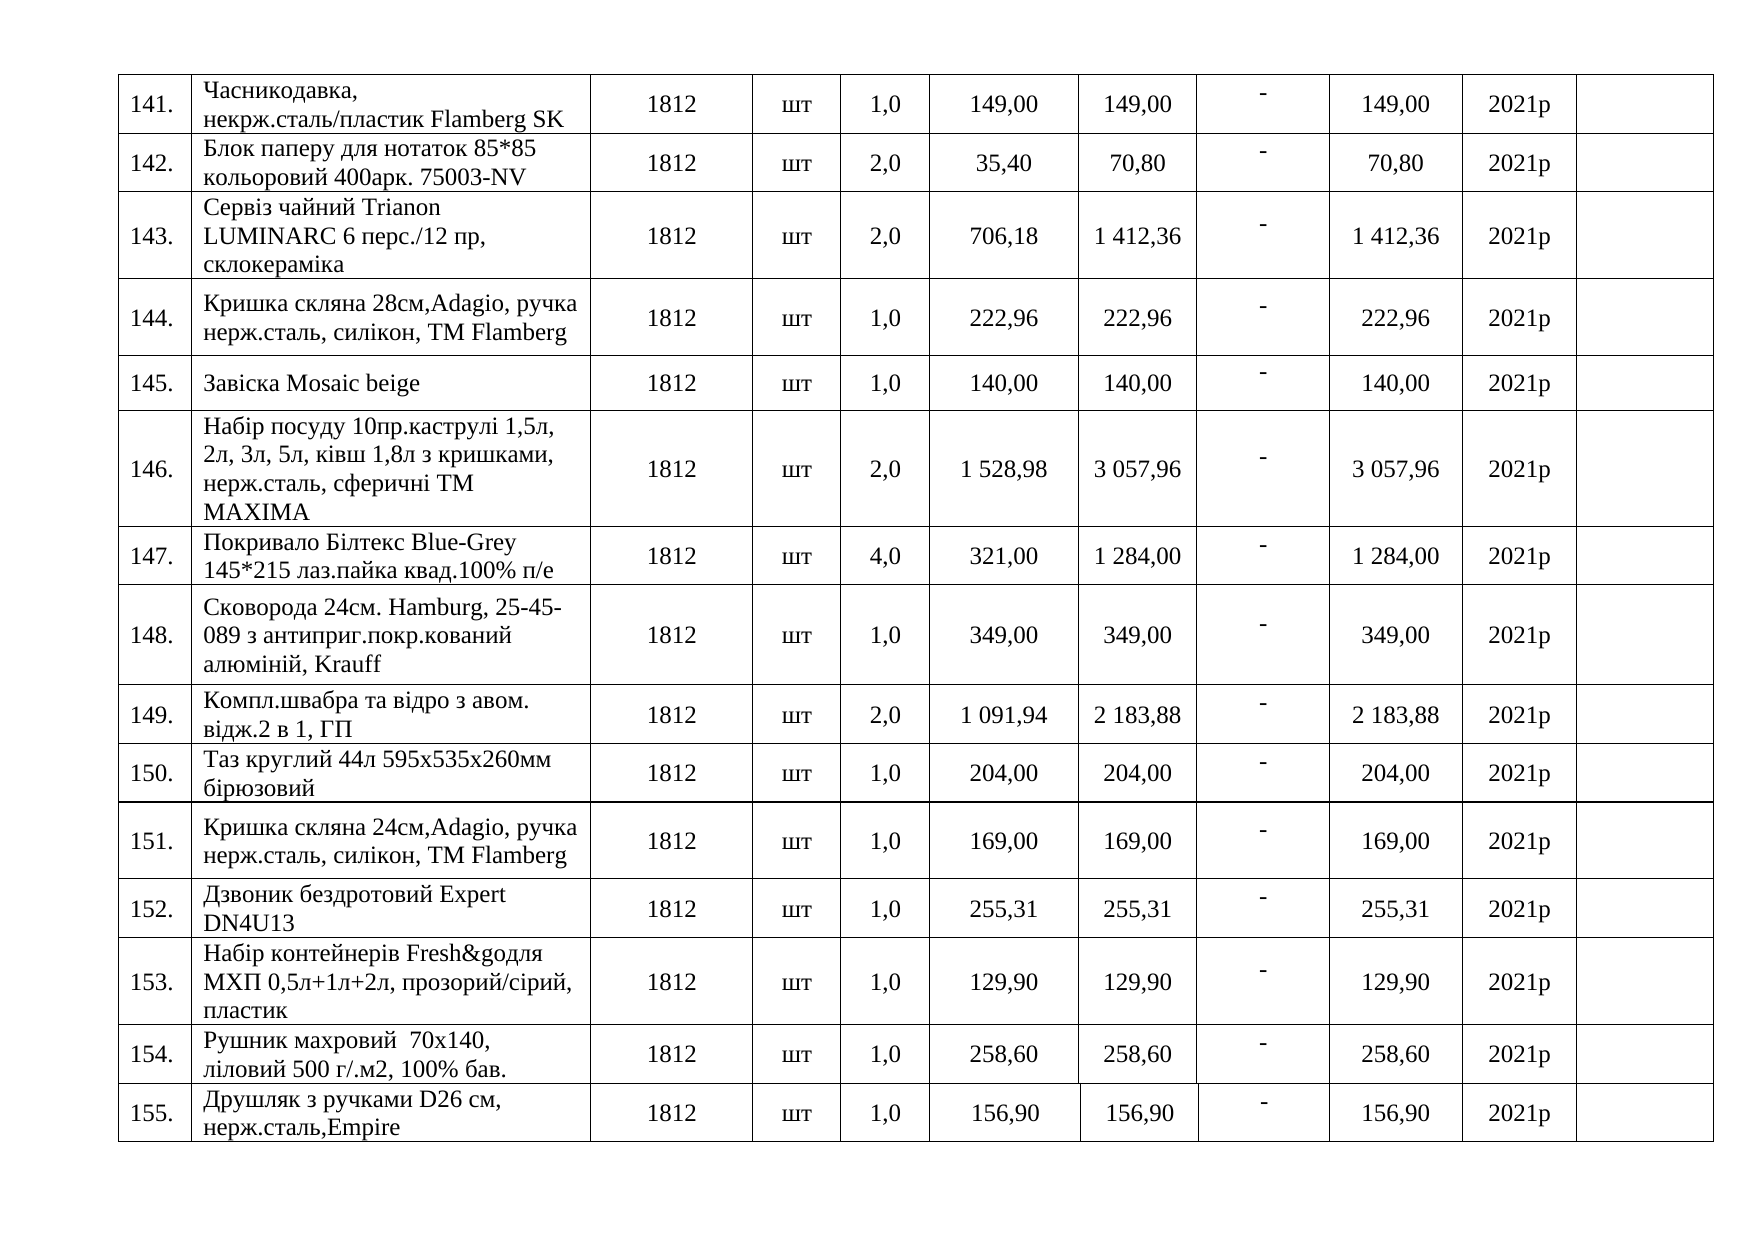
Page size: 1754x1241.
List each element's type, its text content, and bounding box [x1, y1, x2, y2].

table_cell 255,31 [930, 879, 1078, 937]
table_cell 1 284,00 [1330, 527, 1462, 584]
table_cell 204,00 [930, 744, 1078, 801]
table_cell 140,00 [930, 356, 1078, 410]
table_cell [119, 1084, 191, 1141]
table_cell 1,0 [841, 1025, 929, 1083]
table_cell 1 412,36 [1330, 192, 1462, 278]
table_cell 1812 [591, 134, 752, 191]
table_cell 2021р [1463, 356, 1576, 410]
table_cell 2021р [1463, 803, 1576, 878]
table_cell шт [753, 192, 840, 278]
table_cell 2021р [1463, 744, 1576, 801]
table_cell 2021р [1463, 585, 1576, 684]
table_cell 149,00 [1330, 75, 1462, 132]
table_cell шт [753, 938, 840, 1024]
table_cell [119, 527, 191, 584]
table_cell [119, 585, 191, 684]
table_cell [1577, 279, 1713, 355]
table_cell 349,00 [1330, 585, 1462, 684]
table_cell 349,00 [930, 585, 1078, 684]
table_cell [119, 803, 191, 878]
table_cell 2,0 [841, 192, 929, 278]
table_cell 1812 [591, 527, 752, 584]
table_cell 1812 [591, 75, 752, 132]
table_cell 1,0 [841, 75, 929, 132]
table_cell Завіска Mosaic beige [192, 356, 590, 410]
table_cell [1577, 192, 1713, 278]
table_cell - [1197, 1025, 1329, 1083]
table_cell [1577, 1025, 1713, 1083]
table_cell 35,40 [930, 134, 1078, 191]
table_cell 70,80 [1079, 134, 1196, 191]
table_cell 140,00 [1330, 356, 1462, 410]
table_cell [1577, 744, 1713, 801]
table_cell - [1197, 356, 1329, 410]
table_cell [119, 411, 191, 526]
table_cell [119, 1025, 191, 1083]
table_cell 2021р [1463, 192, 1576, 278]
table_cell 2021р [1463, 1084, 1576, 1141]
table_cell шт [753, 527, 840, 584]
table_cell шт [753, 1025, 840, 1083]
table_cell - [1197, 685, 1329, 743]
table_cell 1812 [591, 585, 752, 684]
table_cell Компл.швабра та відро з авом. відж.2 в 1, ГП [192, 685, 590, 743]
table_cell [119, 192, 191, 278]
table_cell шт [753, 879, 840, 937]
table_cell 149,00 [1079, 75, 1196, 132]
table_cell Дзвоник бездротовий Expert DN4U13 [192, 879, 590, 937]
table_cell Набір посуду 10пр.каструлі 1,5л, 2л, 3л, 5л, ківш 1,8л з кришками, нерж.сталь, сферичні ТМ MAXIMA [192, 411, 590, 526]
table_cell 129,90 [1079, 938, 1196, 1024]
table_cell 204,00 [1079, 744, 1196, 801]
table_cell Сковорода 24см. Hamburg, 25-45-089 з антиприг.покр.кований алюміній, Krauff [192, 585, 590, 684]
table_cell Рушник махровий 70х140, ліловий 500 г/.м2, 100% бав. [192, 1025, 590, 1083]
table_cell [1577, 585, 1713, 684]
table_cell 1812 [591, 411, 752, 526]
table_cell шт [753, 585, 840, 684]
table_cell 349,00 [1079, 585, 1196, 684]
table_cell 1,0 [841, 803, 929, 878]
table_cell 156,90 [930, 1084, 1080, 1141]
table_cell 1812 [591, 938, 752, 1024]
table_cell 1812 [591, 1025, 752, 1083]
table_cell [1577, 803, 1713, 878]
table_cell 1812 [591, 1084, 752, 1141]
table_cell 2021р [1463, 1025, 1576, 1083]
table_cell 1,0 [841, 356, 929, 410]
table_cell 1812 [591, 192, 752, 278]
table_cell [1577, 879, 1713, 937]
table_cell Набір контейнерів Fresh&goдля МХП 0,5л+1л+2л, прозорий/сірий, пластик [192, 938, 590, 1024]
table_cell [119, 75, 191, 132]
table_cell 4,0 [841, 527, 929, 584]
table_cell шт [753, 279, 840, 355]
table_cell 258,60 [1330, 1025, 1462, 1083]
table_cell 222,96 [1079, 279, 1196, 355]
table_cell 2021р [1463, 411, 1576, 526]
table_cell 2021р [1463, 279, 1576, 355]
table_cell Сервіз чайний Trianon LUMINARC 6 перс./12 пр, склокераміка [192, 192, 590, 278]
table_cell - [1197, 411, 1329, 526]
table_cell - [1199, 1084, 1329, 1141]
table_cell 321,00 [930, 527, 1078, 584]
table_cell 1812 [591, 879, 752, 937]
table_cell 2021р [1463, 879, 1576, 937]
table_cell 2 183,88 [1079, 685, 1196, 743]
table_cell шт [753, 411, 840, 526]
table_cell 169,00 [1330, 803, 1462, 878]
table_cell 2 183,88 [1330, 685, 1462, 743]
table_cell 1,0 [841, 879, 929, 937]
table_cell [1577, 527, 1713, 584]
table_cell 258,60 [930, 1025, 1078, 1083]
table_cell 1812 [591, 803, 752, 878]
table_cell [119, 356, 191, 410]
table_cell 156,90 [1081, 1084, 1198, 1141]
table_cell 2021р [1463, 75, 1576, 132]
table_cell 706,18 [930, 192, 1078, 278]
table_cell 129,90 [1330, 938, 1462, 1024]
table_cell - [1197, 879, 1329, 937]
table_cell Таз круглий 44л 595х535х260мм бірюзовий [192, 744, 590, 801]
table_cell 1,0 [841, 585, 929, 684]
table_cell 1812 [591, 279, 752, 355]
table_cell 1812 [591, 356, 752, 410]
table_cell [119, 744, 191, 801]
table_cell шт [753, 75, 840, 132]
table_cell 2021р [1463, 938, 1576, 1024]
table_cell 1812 [591, 685, 752, 743]
table_cell - [1197, 192, 1329, 278]
table_cell 1,0 [841, 1084, 929, 1141]
table_cell [1577, 356, 1713, 410]
table_cell [119, 685, 191, 743]
table_cell 2021р [1463, 685, 1576, 743]
table_cell - [1197, 279, 1329, 355]
table_cell [1577, 134, 1713, 191]
table_cell Часникодавка, некрж.сталь/пластик Flamberg SK [192, 75, 590, 132]
table_cell 1812 [591, 744, 752, 801]
table_cell шт [753, 1084, 840, 1141]
table_cell 3 057,96 [1079, 411, 1196, 526]
table_cell [119, 279, 191, 355]
table_cell 70,80 [1330, 134, 1462, 191]
table_cell Кришка скляна 28см,Adagio, ручка нерж.сталь, силікон, TM Flamberg [192, 279, 590, 355]
table_cell 129,90 [930, 938, 1078, 1024]
table_cell - [1197, 938, 1329, 1024]
table_cell 1 528,98 [930, 411, 1078, 526]
table_cell шт [753, 356, 840, 410]
table_cell 169,00 [930, 803, 1078, 878]
table_cell 1 412,36 [1079, 192, 1196, 278]
table_cell 169,00 [1079, 803, 1196, 878]
table_cell [1577, 938, 1713, 1024]
table_cell - [1197, 803, 1329, 878]
table_cell 156,90 [1330, 1084, 1462, 1141]
table_cell Блок паперу для нотаток 85*85 кольоровий 400арк. 75003-NV [192, 134, 590, 191]
table_cell - [1197, 134, 1329, 191]
table_cell 255,31 [1079, 879, 1196, 937]
table_cell 222,96 [930, 279, 1078, 355]
table_cell 2,0 [841, 134, 929, 191]
table_cell 1 091,94 [930, 685, 1078, 743]
table_cell [1577, 411, 1713, 526]
table_cell 204,00 [1330, 744, 1462, 801]
table_cell 222,96 [1330, 279, 1462, 355]
table_cell 255,31 [1330, 879, 1462, 937]
table_cell [1577, 1084, 1713, 1141]
table_cell 3 057,96 [1330, 411, 1462, 526]
table_cell Друшляк з ручками D26 см, нерж.сталь,Empire [192, 1084, 590, 1141]
table_cell 2021р [1463, 134, 1576, 191]
table_cell - [1197, 585, 1329, 684]
table_cell - [1197, 75, 1329, 132]
table_cell 140,00 [1079, 356, 1196, 410]
table_cell [119, 134, 191, 191]
table_cell шт [753, 685, 840, 743]
table_cell 258,60 [1079, 1025, 1196, 1083]
table_cell 2021р [1463, 527, 1576, 584]
table_cell Кришка скляна 24см,Adagio, ручка нерж.сталь, силікон, TM Flamberg [192, 803, 590, 878]
table_cell [1577, 75, 1713, 132]
table_cell 2,0 [841, 685, 929, 743]
table_cell Покривало Білтекс Blue-Grey 145*215 лаз.пайка квад.100% п/е [192, 527, 590, 584]
table_cell 1,0 [841, 279, 929, 355]
table_cell - [1197, 527, 1329, 584]
table_cell 1,0 [841, 744, 929, 801]
table_cell [119, 938, 191, 1024]
table_cell 1,0 [841, 938, 929, 1024]
table_cell шт [753, 134, 840, 191]
table_cell - [1197, 744, 1329, 801]
table_cell 1 284,00 [1079, 527, 1196, 584]
table_cell [119, 879, 191, 937]
table_cell [1577, 685, 1713, 743]
table_cell шт [753, 744, 840, 801]
table_cell 149,00 [930, 75, 1078, 132]
table_cell шт [753, 803, 840, 878]
table_cell 2,0 [841, 411, 929, 526]
